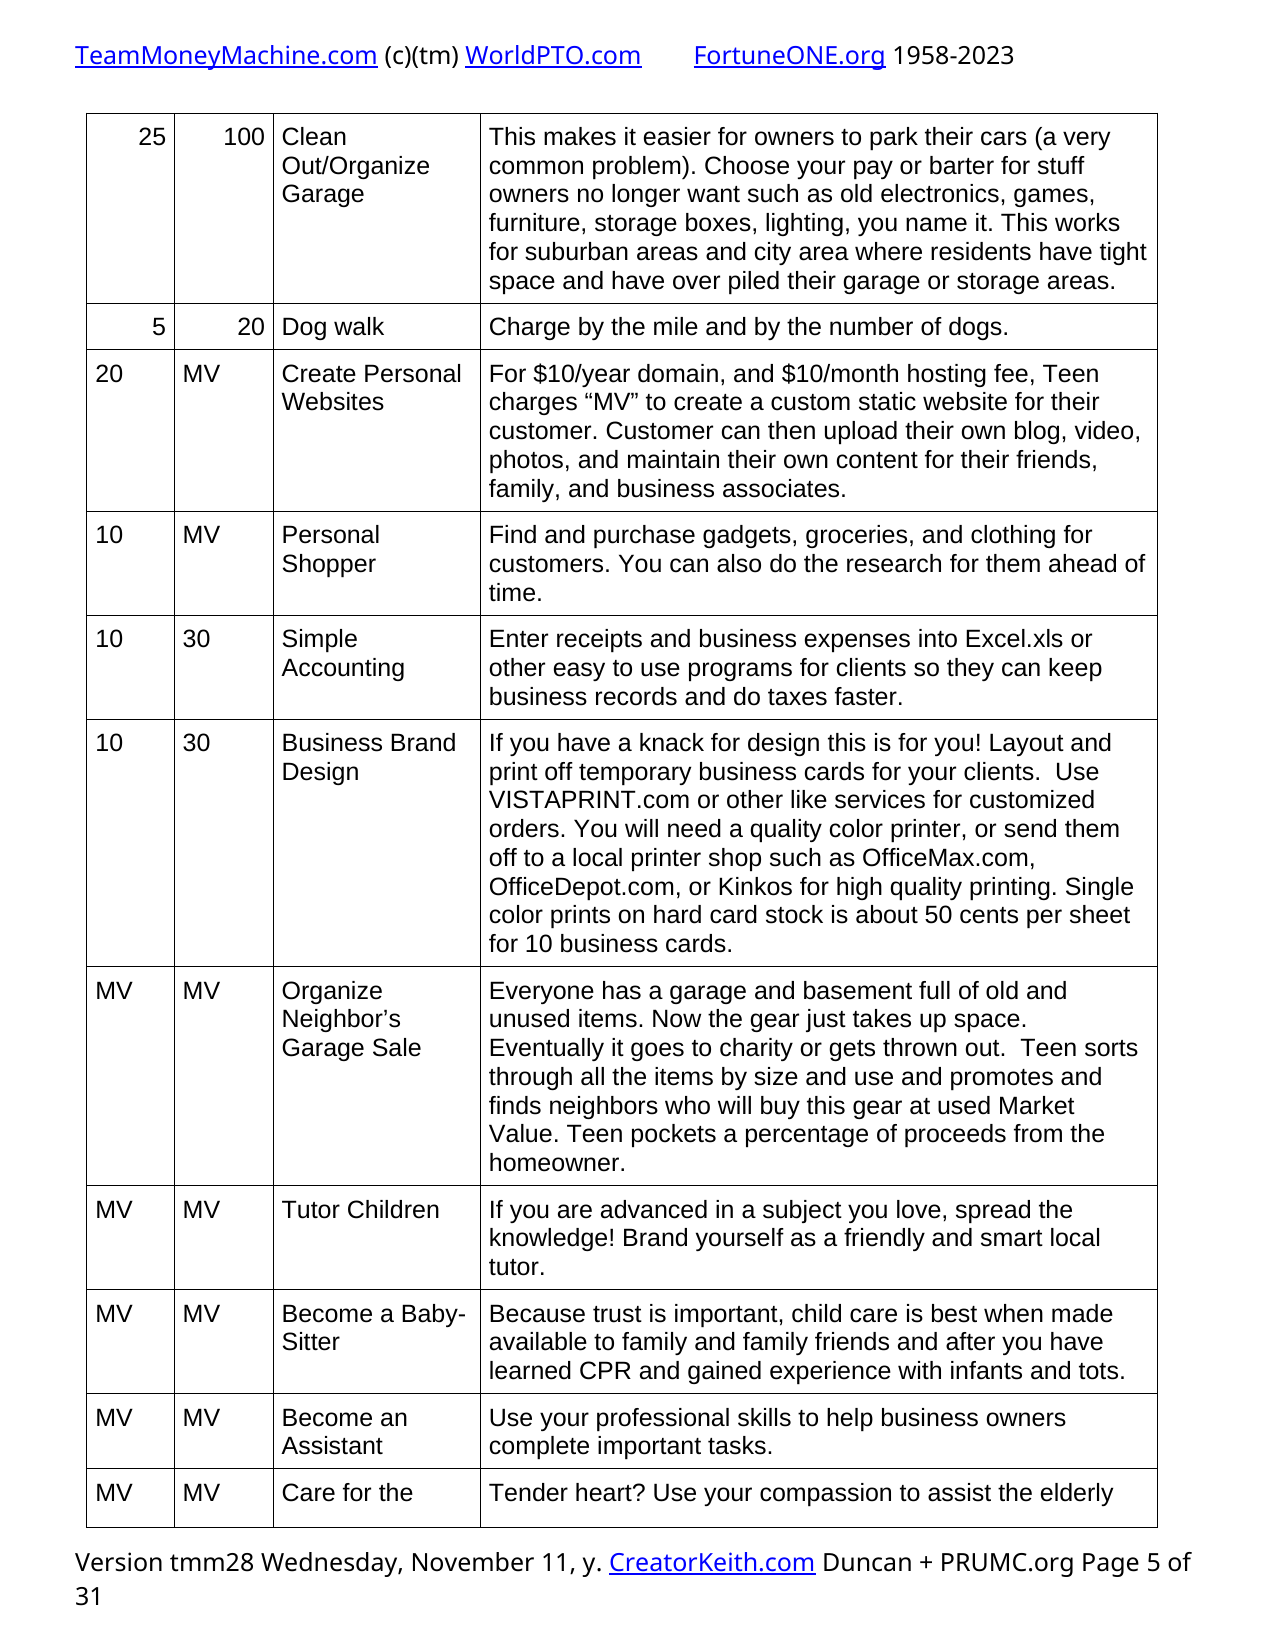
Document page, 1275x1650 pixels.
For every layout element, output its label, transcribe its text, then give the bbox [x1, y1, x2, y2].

table_cell Enter receipts and business expenses into Excel.xls or other easy to use programs for clients so they can keep business records and do taxes faster. [481, 616, 1157, 718]
table_cell MV [87, 967, 174, 1185]
table_cell Become a Baby-Sitter [274, 1290, 480, 1393]
table_cell MV [175, 1394, 273, 1468]
table_cell 5 [87, 304, 174, 349]
table_cell MV [175, 1469, 273, 1527]
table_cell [481, 1469, 1157, 1527]
table_cell Because trust is important, child care is best when made available to family and family friends and after you have learned CPR and gained experience with infants and tots. [481, 1290, 1157, 1393]
table_cell 25 [87, 114, 174, 303]
table_cell Business Brand Design [274, 720, 480, 966]
table_cell Clean Out/Organize Garage [274, 114, 480, 303]
table_cell Tutor Children [274, 1186, 480, 1289]
table_cell Charge by the mile and by the number of dogs. [481, 304, 1157, 349]
table_cell MV [175, 1290, 273, 1393]
table_cell MV [87, 1469, 174, 1527]
table_cell MV [87, 1394, 174, 1468]
table_cell Become an Assistant [274, 1394, 480, 1468]
table_cell Use your professional skills to help business owners complete important tasks. [481, 1394, 1157, 1468]
table_cell Everyone has a garage and basement full of old and unused items. Now the gear just takes up space. Eventually it goes to charity or gets thrown out. Teen sorts through all the items by size and use and promotes and finds neighbors who will buy this gear at used Market Value. Teen pockets a percentage of proceeds from the homeowner. [481, 967, 1157, 1185]
table_cell 10 [87, 512, 174, 614]
table_cell MV [87, 1186, 174, 1289]
table_cell Find and purchase gadgets, groceries, and clothing for customers. You can also do the research for them ahead of time. [481, 512, 1157, 614]
table_cell MV [175, 1186, 273, 1289]
table_cell Organize Neighbor’s Garage Sale [274, 967, 480, 1185]
table_cell Dog walk [274, 304, 480, 349]
table_cell If you have a knack for design this is for you! Layout and print off temporary business cards for your clients. Use VISTAPRINT.com or other like services for customized orders. You will need a quality color printer, or send them off to a local printer shop such as OfficeMax.com, OfficeDepot.com, or Kinkos for high quality printing. Single color prints on hard card stock is about 50 cents per sheet for 10 business cards. [481, 720, 1157, 966]
table_cell 10 [87, 616, 174, 718]
table_cell MV [175, 967, 273, 1185]
table_cell This makes it easier for owners to park their cars (a very common problem). Choose your pay or barter for stuff owners no longer want such as old electronics, games, furniture, storage boxes, lighting, you name it. This works for suburban areas and city area where residents have tight space and have over piled their garage or storage areas. [481, 114, 1157, 303]
table_cell 30 [175, 616, 273, 718]
table_cell 100 [175, 114, 273, 303]
table_cell Personal Shopper [274, 512, 480, 614]
table_cell Simple Accounting [274, 616, 480, 718]
table_cell For $10/year domain, and $10/month hosting fee, Teen charges “MV” to create a custom static website for their customer. Customer can then upload their own blog, video, photos, and maintain their own content for their friends, family, and business associates. [481, 350, 1157, 511]
table_cell 20 [175, 304, 273, 349]
table_cell 30 [175, 720, 273, 966]
table_cell 20 [87, 350, 174, 511]
table_cell 10 [87, 720, 174, 966]
table_cell If you are advanced in a subject you love, spread the knowledge! Brand yourself as a friendly and smart local tutor. [481, 1186, 1157, 1289]
table_cell Create Personal Websites [274, 350, 480, 511]
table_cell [274, 1469, 480, 1527]
table_cell MV [175, 350, 273, 511]
table_cell MV [87, 1290, 174, 1393]
table_cell MV [175, 512, 273, 614]
